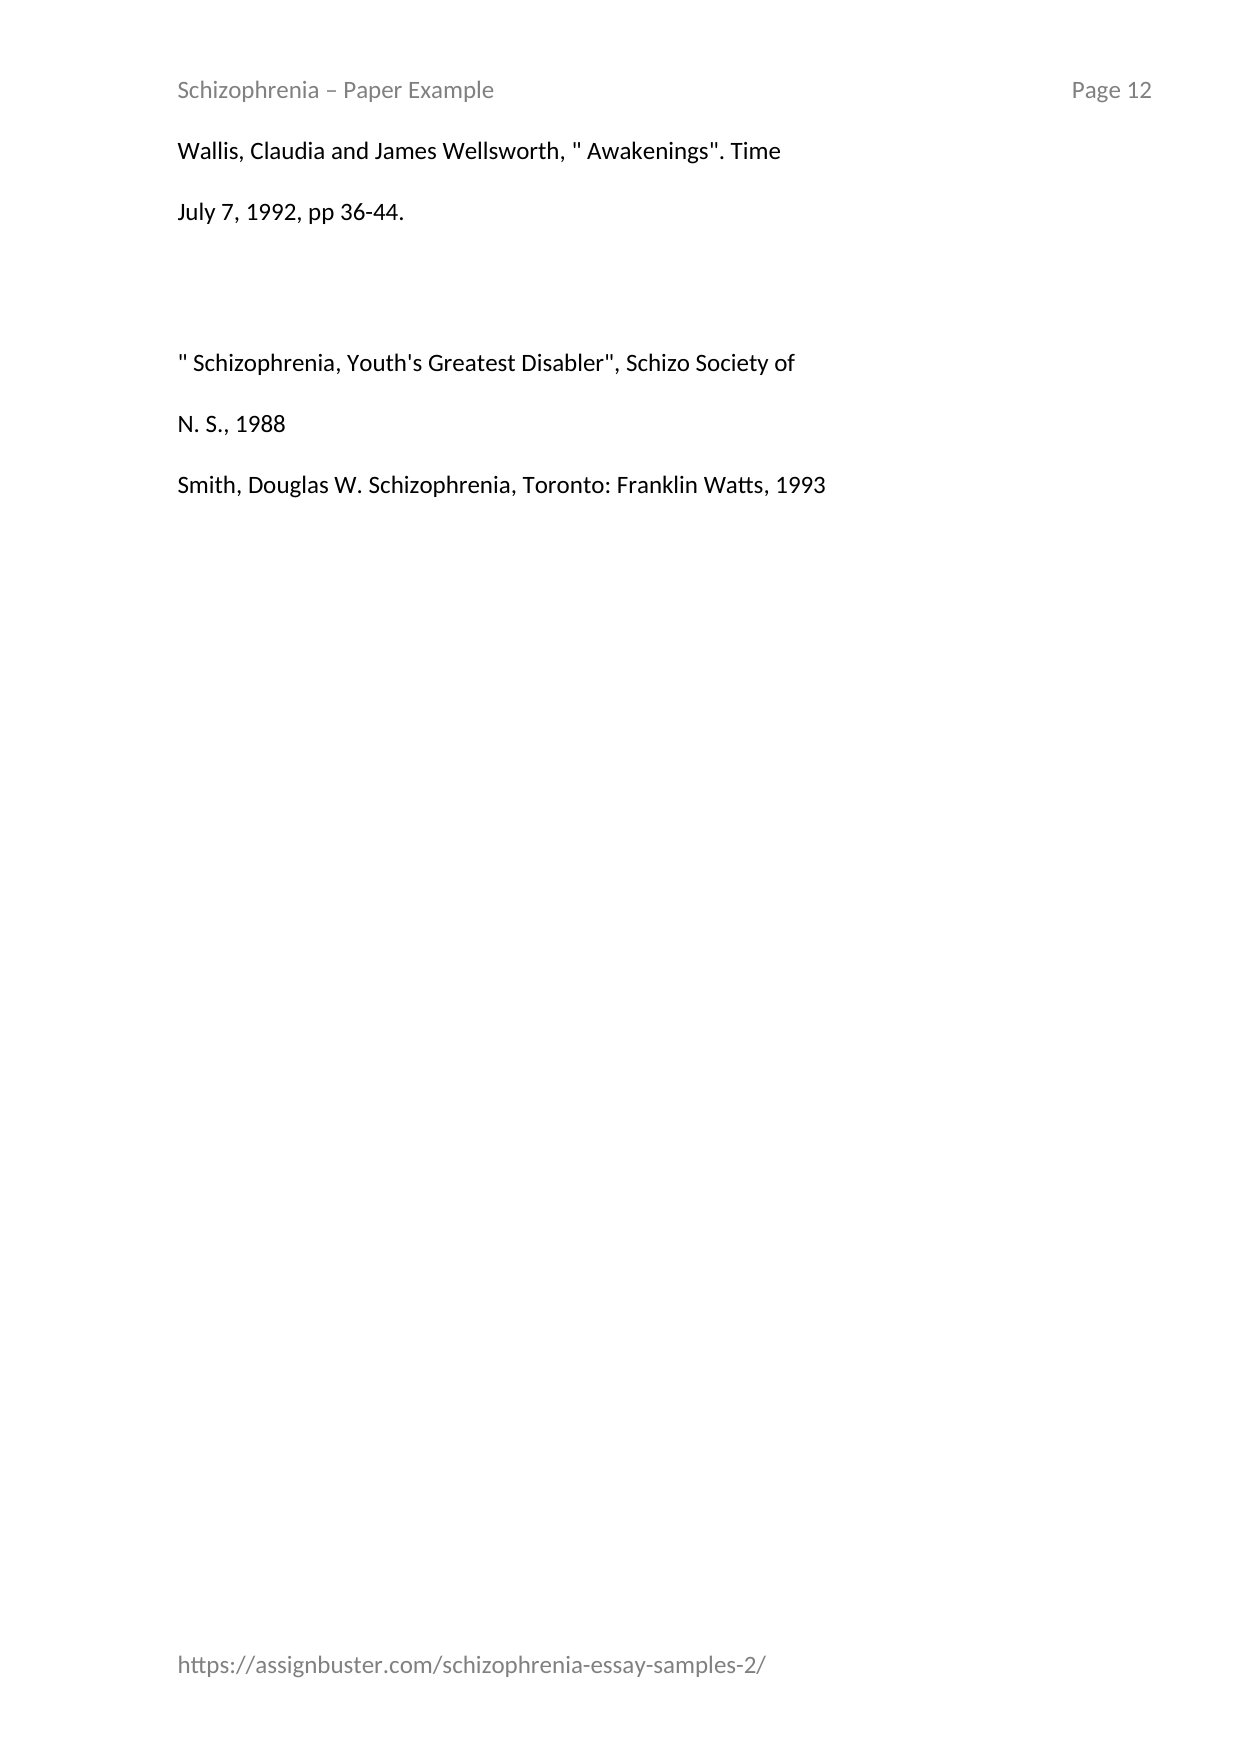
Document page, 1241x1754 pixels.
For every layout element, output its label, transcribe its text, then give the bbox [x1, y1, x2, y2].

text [177, 135, 1152, 226]
text " Schizophrenia, Youth's Greatest Disabler", Schizo Society of N. S., 1988 Smith, Douglas W. Schizophrenia, Toronto: Franklin Watts, 1993 [177, 286, 1152, 500]
